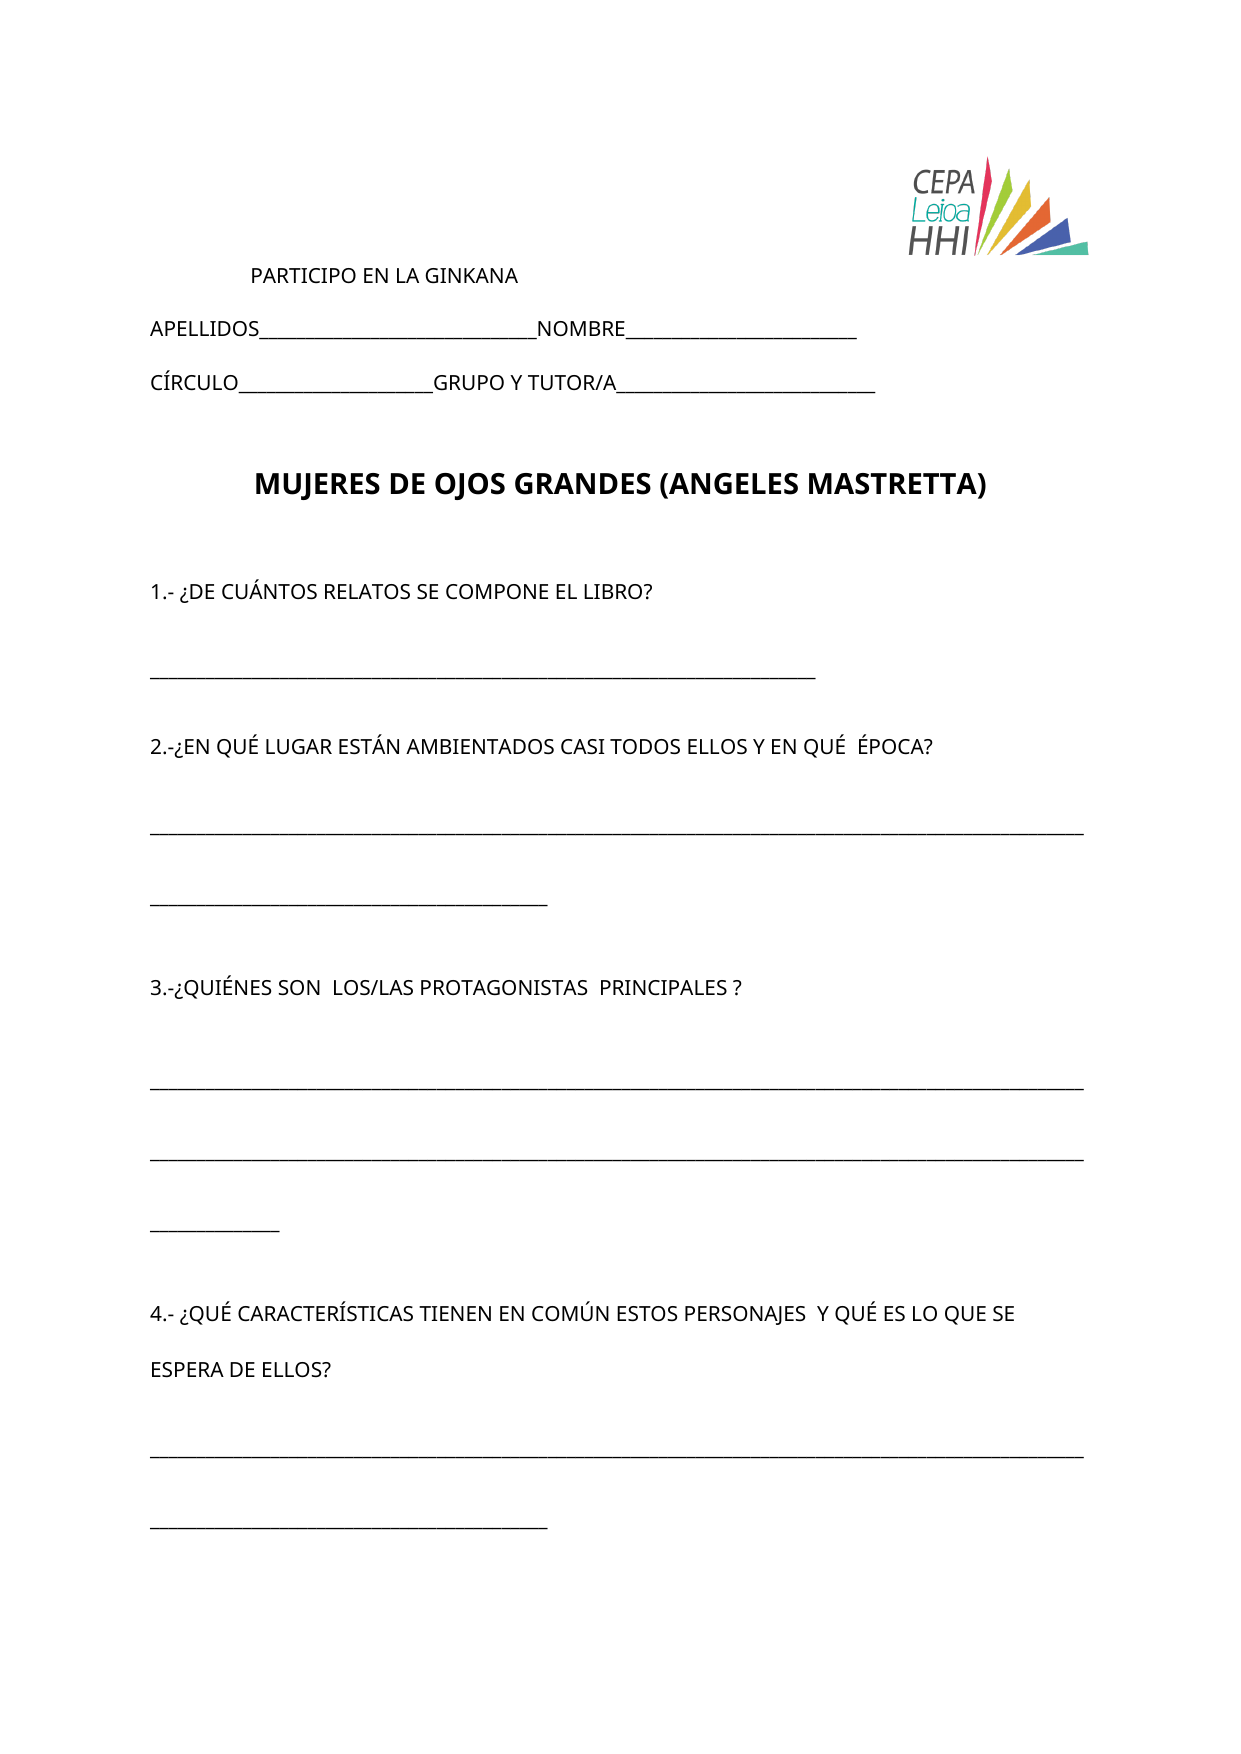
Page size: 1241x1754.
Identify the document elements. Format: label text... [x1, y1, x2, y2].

text ________________________________________________________________________________________________________________________________________________ [150, 810, 1090, 909]
text APELLIDOS______________________________NOMBRE_________________________ [150, 314, 1090, 343]
text 4.- ¿QUÉ CARACTERÍSTICAS TIENEN EN COMÚN ESTOS PERSONAJES Y QUÉ ES LO QUE SE ESPERA DE ELLOS? [150, 1299, 1090, 1384]
text ________________________________________________________________________________________________________________________________________________________________________________________________________________________ [150, 1065, 1090, 1235]
text 3.-¿QUIÉNES SON LOS/LAS PROTAGONISTAS PRINCIPALES ? [150, 973, 1090, 1001]
text 1.- ¿DE CUÁNTOS RELATOS SE COMPONE EL LIBRO? [150, 577, 1090, 605]
text CÍRCULO_____________________GRUPO Y TUTOR/A____________________________ [150, 368, 1090, 396]
picture [902, 149, 1091, 263]
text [150, 1433, 1090, 1533]
text PARTICIPO EN LA GINKANA [150, 150, 1090, 289]
text MUJERES DE OJOS GRANDES (ANGELES MASTRETTA) [150, 463, 1090, 503]
text 2.-¿EN QUÉ LUGAR ESTÁN AMBIENTADOS CASI TODOS ELLOS Y EN QUÉ ÉPOCA? [150, 732, 1090, 761]
text ________________________________________________________________________ [150, 654, 1090, 683]
